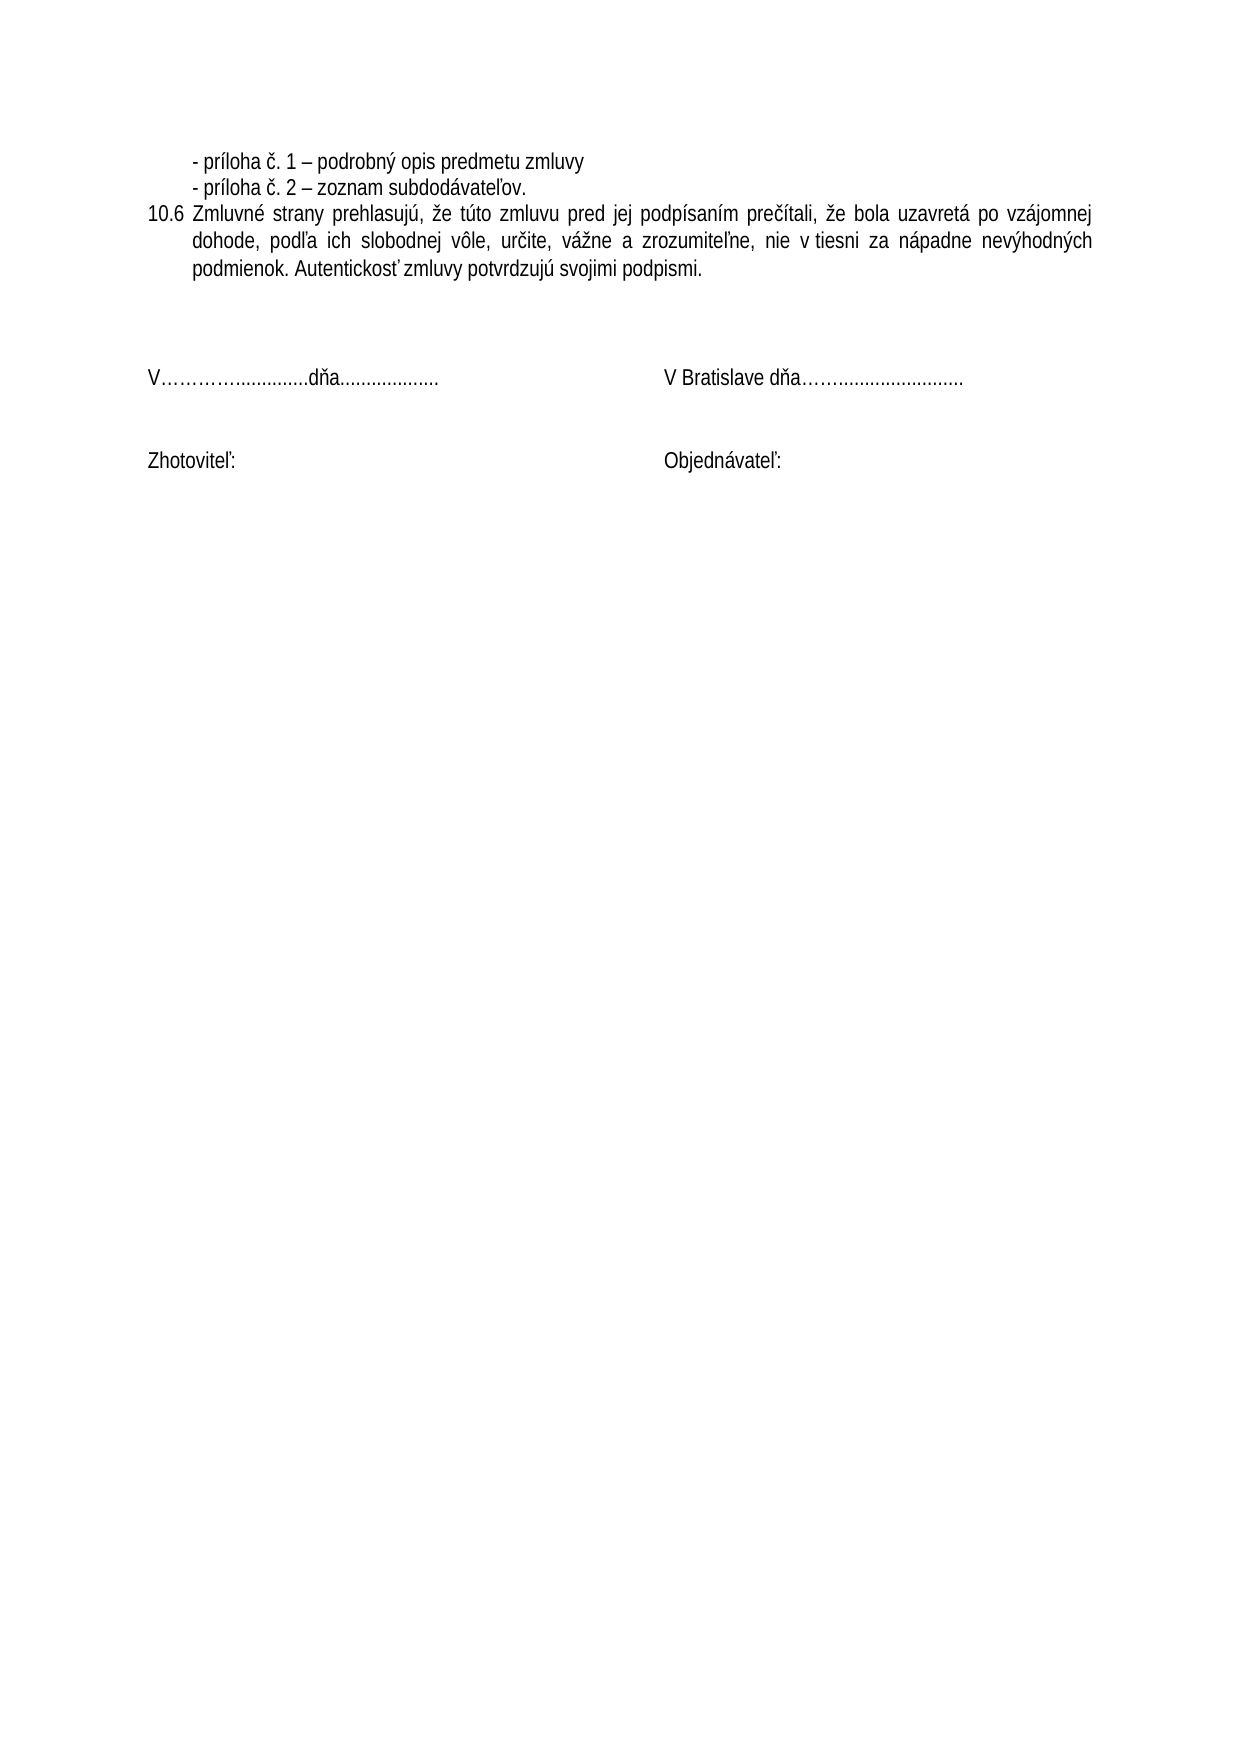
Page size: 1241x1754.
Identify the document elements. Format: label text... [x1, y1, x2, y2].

text V…………..............dňa................... V Bratislave dňa……........................ [148, 364, 1093, 390]
text 10.6 Zmluvné strany prehlasujú, že túto zmluvu pred jej podpísaním prečítali, že bola uzavretá po vzájomnej dohode, podľa ich slobodnej vôle, určite, vážne a zrozumiteľne, nie v tiesni za nápadne nevýhodných podmienok. Autentickosť zmluvy potvrdzujú svojimi podpismi. [148, 200, 1093, 281]
text - príloha č. 2 – zoznam subdodávateľov. [192, 174, 1093, 200]
text - príloha č. 1 – podrobný opis predmetu zmluvy [192, 148, 1093, 174]
text Zhotoviteľ: Objednávateľ: [148, 447, 1093, 473]
